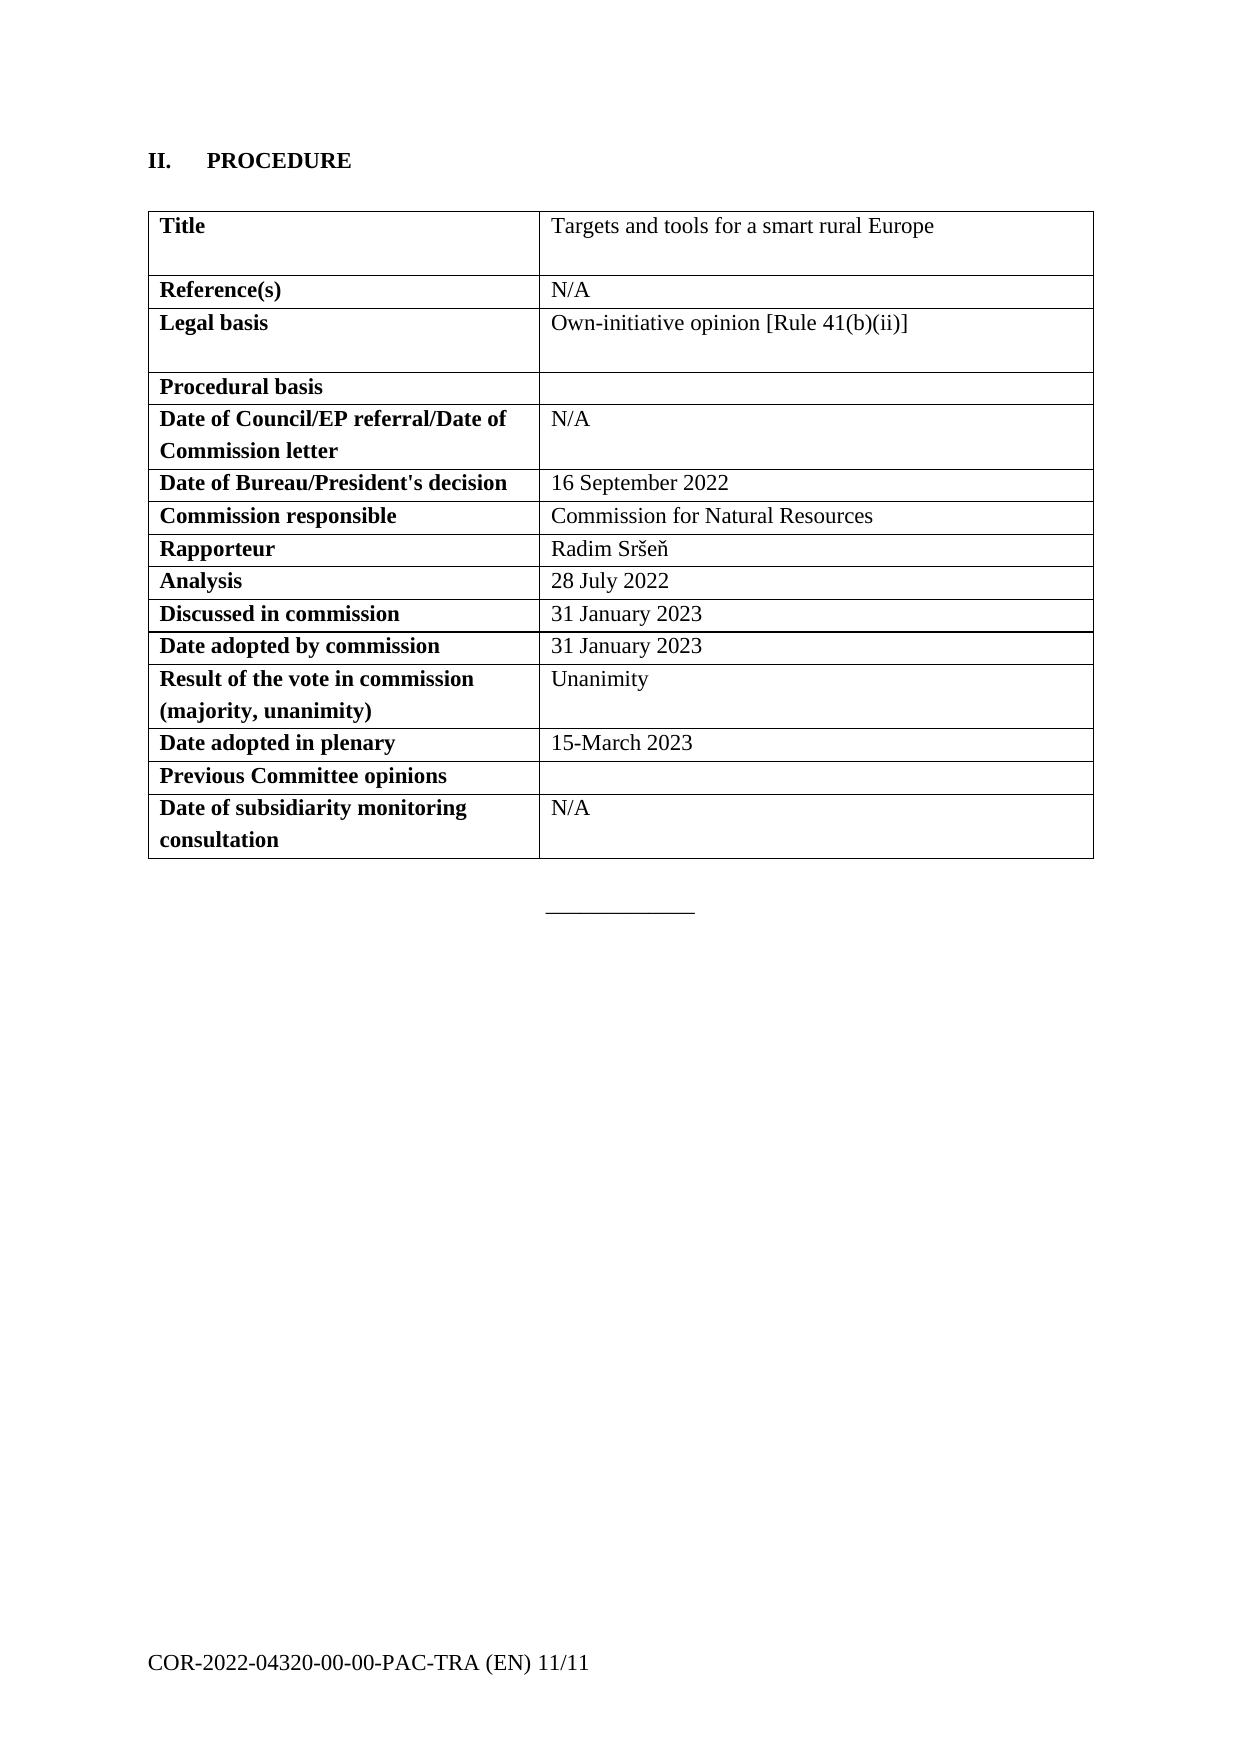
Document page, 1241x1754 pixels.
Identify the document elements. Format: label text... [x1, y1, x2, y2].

table_cell N/A [540, 276, 1093, 307]
table_cell 31 January 2023 [540, 600, 1093, 631]
table_cell Legal basis [149, 309, 539, 372]
table_cell Result of the vote in commission (majority, unanimity) [149, 665, 539, 728]
table_cell Commission responsible [149, 502, 539, 534]
table_cell Date adopted in plenary [149, 729, 539, 761]
table_cell [540, 762, 1093, 793]
table_cell Procedural basis [149, 373, 539, 404]
table_header Targets and tools for a smart rural Europe [540, 212, 1093, 275]
table_cell 31 January 2023 [540, 633, 1093, 664]
table_cell Date of Bureau/President's decision [149, 470, 539, 501]
table_cell Date of Council/EP referral/Date of Commission letter [149, 405, 539, 468]
table_cell 16 September 2022 [540, 470, 1093, 501]
list PROCEDURE [148, 148, 1093, 174]
table_cell 28 July 2022 [540, 567, 1093, 599]
table_cell Discussed in commission [149, 600, 539, 631]
table_cell Date of subsidiarity monitoring consultation [149, 795, 539, 858]
table_cell [540, 373, 1093, 404]
table_cell Own-initiative opinion [Rule 41(b)(ii)] [540, 309, 1093, 372]
table_cell Commission for Natural Resources [540, 502, 1093, 534]
table_cell Date adopted by commission [149, 633, 539, 664]
table_cell N/A [540, 405, 1093, 468]
table_cell Unanimity [540, 665, 1093, 728]
table_cell N/A [540, 795, 1093, 858]
table_cell Rapporteur [149, 535, 539, 566]
table_header Title [149, 212, 539, 275]
text _____________ [148, 890, 1093, 917]
table_cell Radim Sršeň [540, 535, 1093, 566]
table_cell Analysis [149, 567, 539, 599]
table_cell Reference(s) [149, 276, 539, 307]
table_cell Previous Committee opinions [149, 762, 539, 793]
table_cell 15-March 2023 [540, 729, 1093, 761]
